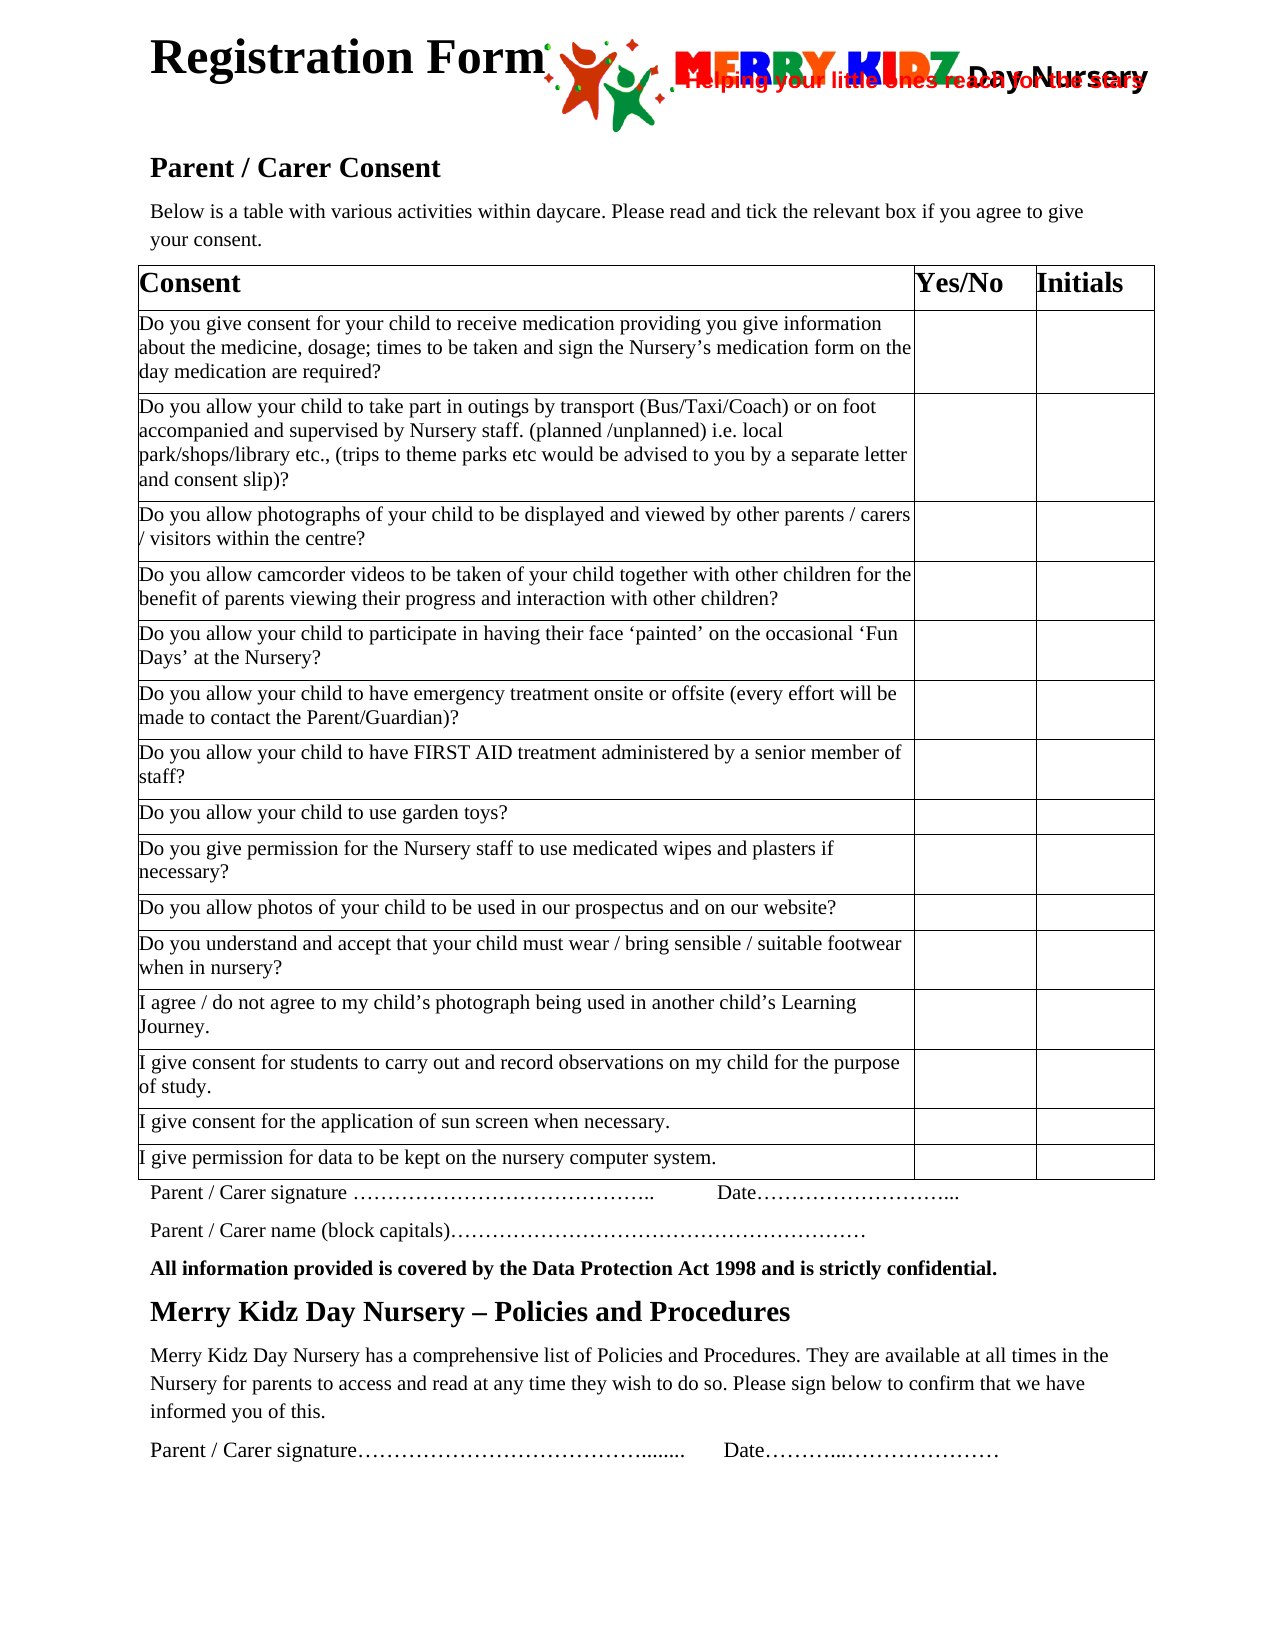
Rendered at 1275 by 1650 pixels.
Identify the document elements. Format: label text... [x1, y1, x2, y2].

table_cell Do you allow your child to take part in outings by transport (Bus/Taxi/Coach) or on foot accompanied and supervised by Nursery staff. (planned /unplanned) i.e. local park/shops/library etc., (trips to theme parks etc would be advised to you by a separate letter and consent slip)? [139, 394, 914, 501]
text Parent / Carer signature…………………………………........ Date………...………………… [150, 1437, 1125, 1462]
picture [527, 22, 965, 143]
table_cell Do you allow your child to participate in having their face ‘painted’ on the occasional ‘Fun Days’ at the Nursery? [139, 621, 914, 680]
table_cell [915, 502, 1036, 561]
table_cell [1037, 562, 1154, 620]
table_cell Do you allow photos of your child to be used in our prospectus and on our website? [139, 895, 914, 929]
table_cell [1037, 990, 1154, 1049]
table_cell Do you give consent for your child to receive medication providing you give information about the medicine, dosage; times to be taken and sign the Nursery’s medication form on the day medication are required? [139, 311, 914, 393]
table_cell [915, 1109, 1036, 1144]
table_cell [915, 311, 1036, 393]
table_cell [915, 681, 1036, 739]
table_cell Do you allow camcorder videos to be taken of your child together with other children for the benefit of parents viewing their progress and interaction with other children? [139, 562, 914, 620]
table_cell [1037, 621, 1154, 680]
table_cell [1037, 394, 1154, 501]
table_cell [915, 990, 1036, 1049]
table_cell I give permission for data to be kept on the nursery computer system. [139, 1145, 914, 1179]
table_cell Do you give permission for the Nursery staff to use medicated wipes and plasters if necessary? [139, 835, 914, 894]
table_cell Do you allow your child to have FIRST AID treatment administered by a senior member of staff? [139, 740, 914, 799]
table_header Yes/No [915, 266, 1036, 309]
table_cell [1037, 1109, 1154, 1144]
table_cell [915, 800, 1036, 834]
table_cell [915, 394, 1036, 501]
table_cell [915, 562, 1036, 620]
text Below is a table with various activities within daycare. Please read and tick the relevant box if you agree to give your consent. [150, 199, 1125, 251]
table_cell I agree / do not agree to my child’s photograph being used in another child’s Learning Journey. [139, 990, 914, 1049]
text Parent / Carer signature …………………………………….. Date………………………... [150, 1180, 1125, 1204]
table_cell [915, 931, 1036, 989]
table_cell [1037, 835, 1154, 894]
table_cell I give consent for the application of sun screen when necessary. [139, 1109, 914, 1144]
table_cell [915, 621, 1036, 680]
table_cell [915, 1050, 1036, 1108]
table_cell Do you understand and accept that your child must wear / bring sensible / suitable footwear when in nursery? [139, 931, 914, 989]
table_cell [1037, 931, 1154, 989]
table_cell [1037, 740, 1154, 799]
table_cell [915, 1145, 1036, 1179]
text Parent / Carer name (block capitals)…………………………………………………… [150, 1218, 1125, 1242]
table_cell [1037, 311, 1154, 393]
table_cell [915, 835, 1036, 894]
table_cell [915, 740, 1036, 799]
table_cell [1037, 1145, 1154, 1179]
table_header Consent [139, 266, 914, 309]
table_cell [1037, 800, 1154, 834]
text Merry Kidz Day Nursery – Policies and Procedures [150, 1294, 1125, 1328]
table_cell [1037, 681, 1154, 739]
table_cell Do you allow your child to use garden toys? [139, 800, 914, 834]
table_cell [1037, 1050, 1154, 1108]
table_cell [1037, 895, 1154, 929]
table_cell Do you allow photographs of your child to be displayed and viewed by other parents / carers / visitors within the centre? [139, 502, 914, 561]
table_cell [1037, 502, 1154, 561]
table_cell I give consent for students to carry out and record observations on my child for the purpose of study. [139, 1050, 914, 1108]
text All information provided is covered by the Data Protection Act 1998 and is strictly confidential. [150, 1256, 1125, 1280]
table_cell Do you allow your child to have emergency treatment onsite or offsite (every effort will be made to contact the Parent/Guardian)? [139, 681, 914, 739]
text Merry Kidz Day Nursery has a comprehensive list of Policies and Procedures. They are available at all times in the Nursery for parents to access and read at any time they wish to do so. Please sign below to confirm that we have informed you of this. [150, 1343, 1125, 1423]
table_cell [915, 895, 1036, 929]
table_header Initials [1037, 266, 1154, 309]
text Parent / Carer Consent [150, 150, 1125, 183]
